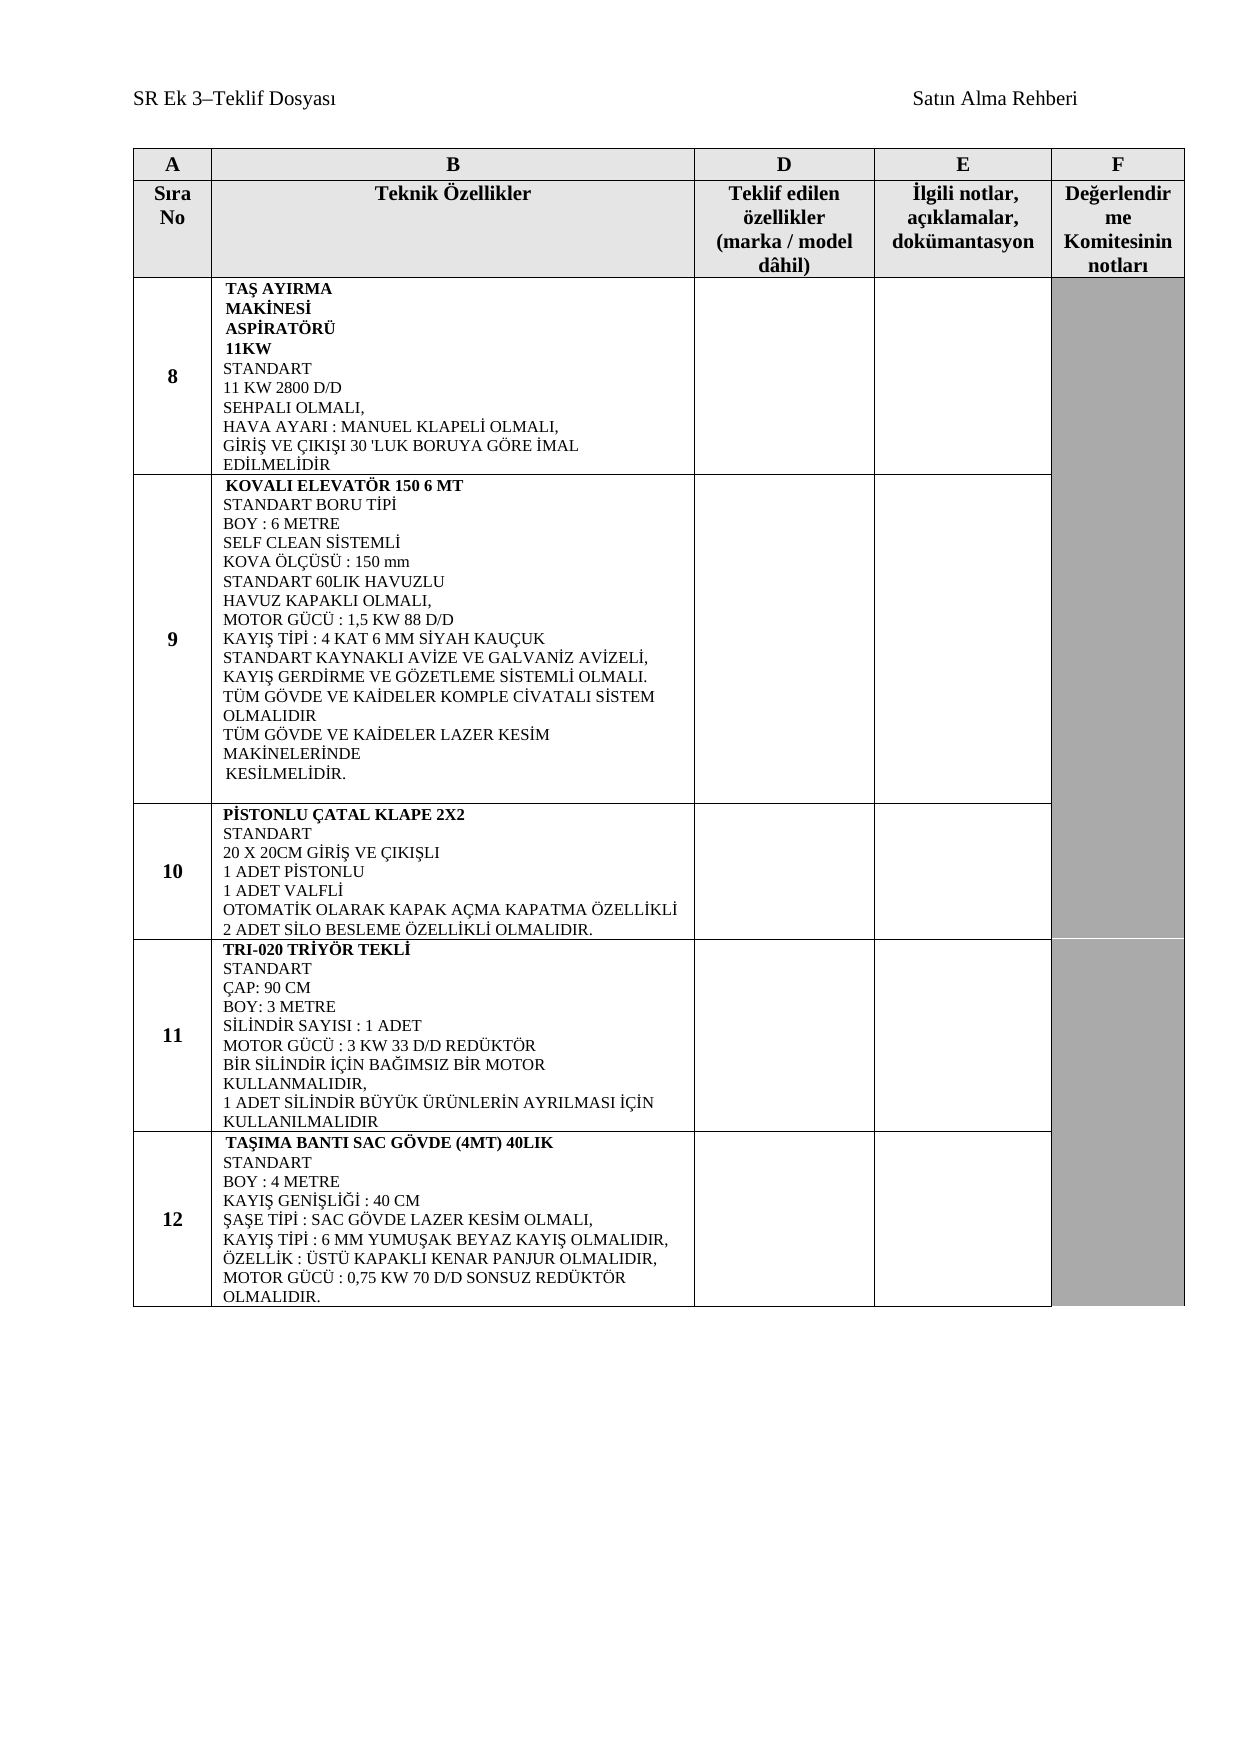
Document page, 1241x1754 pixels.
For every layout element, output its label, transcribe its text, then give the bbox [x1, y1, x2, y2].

table_cell [695, 1132, 874, 1306]
table_cell [695, 940, 874, 1131]
table_header A [134, 149, 211, 180]
table_cell 12 [134, 1132, 211, 1306]
table_cell [875, 278, 1051, 474]
table_header E [875, 149, 1051, 180]
table_cell TRI-020 TRİYÖR TEKLİ STANDART ÇAP: 90 CM BOY: 3 METRE SİLİNDİR SAYISI : 1 ADET MOTOR GÜCÜ : 3 KW 33 D/D REDÜKTÖR BİR SİLİNDİR İÇİN BAĞIMSIZ BİR MOTOR KULLANMALIDIR, 1 ADET SİLİNDİR BÜYÜK ÜRÜNLERİN AYRILMASI İÇİN KULLANILMALIDIR [212, 940, 694, 1131]
table_cell [1052, 939, 1184, 1131]
table_cell [875, 1132, 1051, 1306]
table_cell [875, 475, 1051, 803]
table_cell [1052, 474, 1184, 803]
table_cell TAŞ AYIRMA MAKİNESİ ASPİRATÖRÜ 11KW STANDART 11 KW 2800 D/D SEHPALI OLMALI, HAVA AYARI : MANUEL KLAPELİ OLMALI, GİRİŞ VE ÇIKIŞI 30 'LUK BORUYA GÖRE İMAL EDİLMELİDİR [212, 278, 694, 474]
table_cell [1052, 278, 1184, 474]
table_cell Teklif edilen özellikler (marka / model dâhil) [695, 181, 874, 277]
table_cell [875, 804, 1051, 938]
table_header F [1052, 149, 1184, 180]
table_cell 9 [134, 475, 211, 803]
table_header D [695, 149, 874, 180]
table_cell [875, 940, 1051, 1131]
table_cell TAŞIMA BANTI SAC GÖVDE (4MT) 40LIK STANDART BOY : 4 METRE KAYIŞ GENİŞLİĞİ : 40 CM ŞAŞE TİPİ : SAC GÖVDE LAZER KESİM OLMALI, KAYIŞ TİPİ : 6 MM YUMUŞAK BEYAZ KAYIŞ OLMALIDIR, ÖZELLİK : ÜSTÜ KAPAKLI KENAR PANJUR OLMALIDIR, MOTOR GÜCÜ : 0,75 KW 70 D/D SONSUZ REDÜKTÖR OLMALIDIR. [212, 1132, 694, 1306]
table_cell [695, 475, 874, 803]
table_cell [695, 278, 874, 474]
table_cell 10 [134, 804, 211, 938]
table_cell İlgili notlar, açıklamalar, dokümantasyon [875, 181, 1051, 277]
table_cell [1052, 1131, 1184, 1306]
table_cell Teknik Özellikler [212, 181, 694, 277]
table_header B [212, 149, 694, 180]
table_cell Sıra No [134, 181, 211, 277]
table_cell KOVALI ELEVATÖR 150 6 MT STANDART BORU TİPİ BOY : 6 METRE SELF CLEAN SİSTEMLİ KOVA ÖLÇÜSÜ : 150 mm STANDART 60LIK HAVUZLU HAVUZ KAPAKLI OLMALI, MOTOR GÜCÜ : 1,5 KW 88 D/D KAYIŞ TİPİ : 4 KAT 6 MM SİYAH KAUÇUK STANDART KAYNAKLI AVİZE VE GALVANİZ AVİZELİ, KAYIŞ GERDİRME VE GÖZETLEME SİSTEMLİ OLMALI. TÜM GÖVDE VE KAİDELER KOMPLE CİVATALI SİSTEM OLMALIDIR TÜM GÖVDE VE KAİDELER LAZER KESİM MAKİNELERİNDE KESİLMELİDİR. [212, 475, 694, 803]
table_cell 8 [134, 278, 211, 474]
table_cell [1052, 803, 1184, 938]
table_cell [695, 804, 874, 938]
table_cell 11 [134, 940, 211, 1131]
table_cell Değerlendirme Komitesinin notları [1052, 181, 1184, 277]
table_cell PİSTONLU ÇATAL KLAPE 2X2 STANDART 20 X 20CM GİRİŞ VE ÇIKIŞLI 1 ADET PİSTONLU 1 ADET VALFLİ OTOMATİK OLARAK KAPAK AÇMA KAPATMA ÖZELLİKLİ 2 ADET SİLO BESLEME ÖZELLİKLİ OLMALIDIR. [212, 804, 694, 938]
